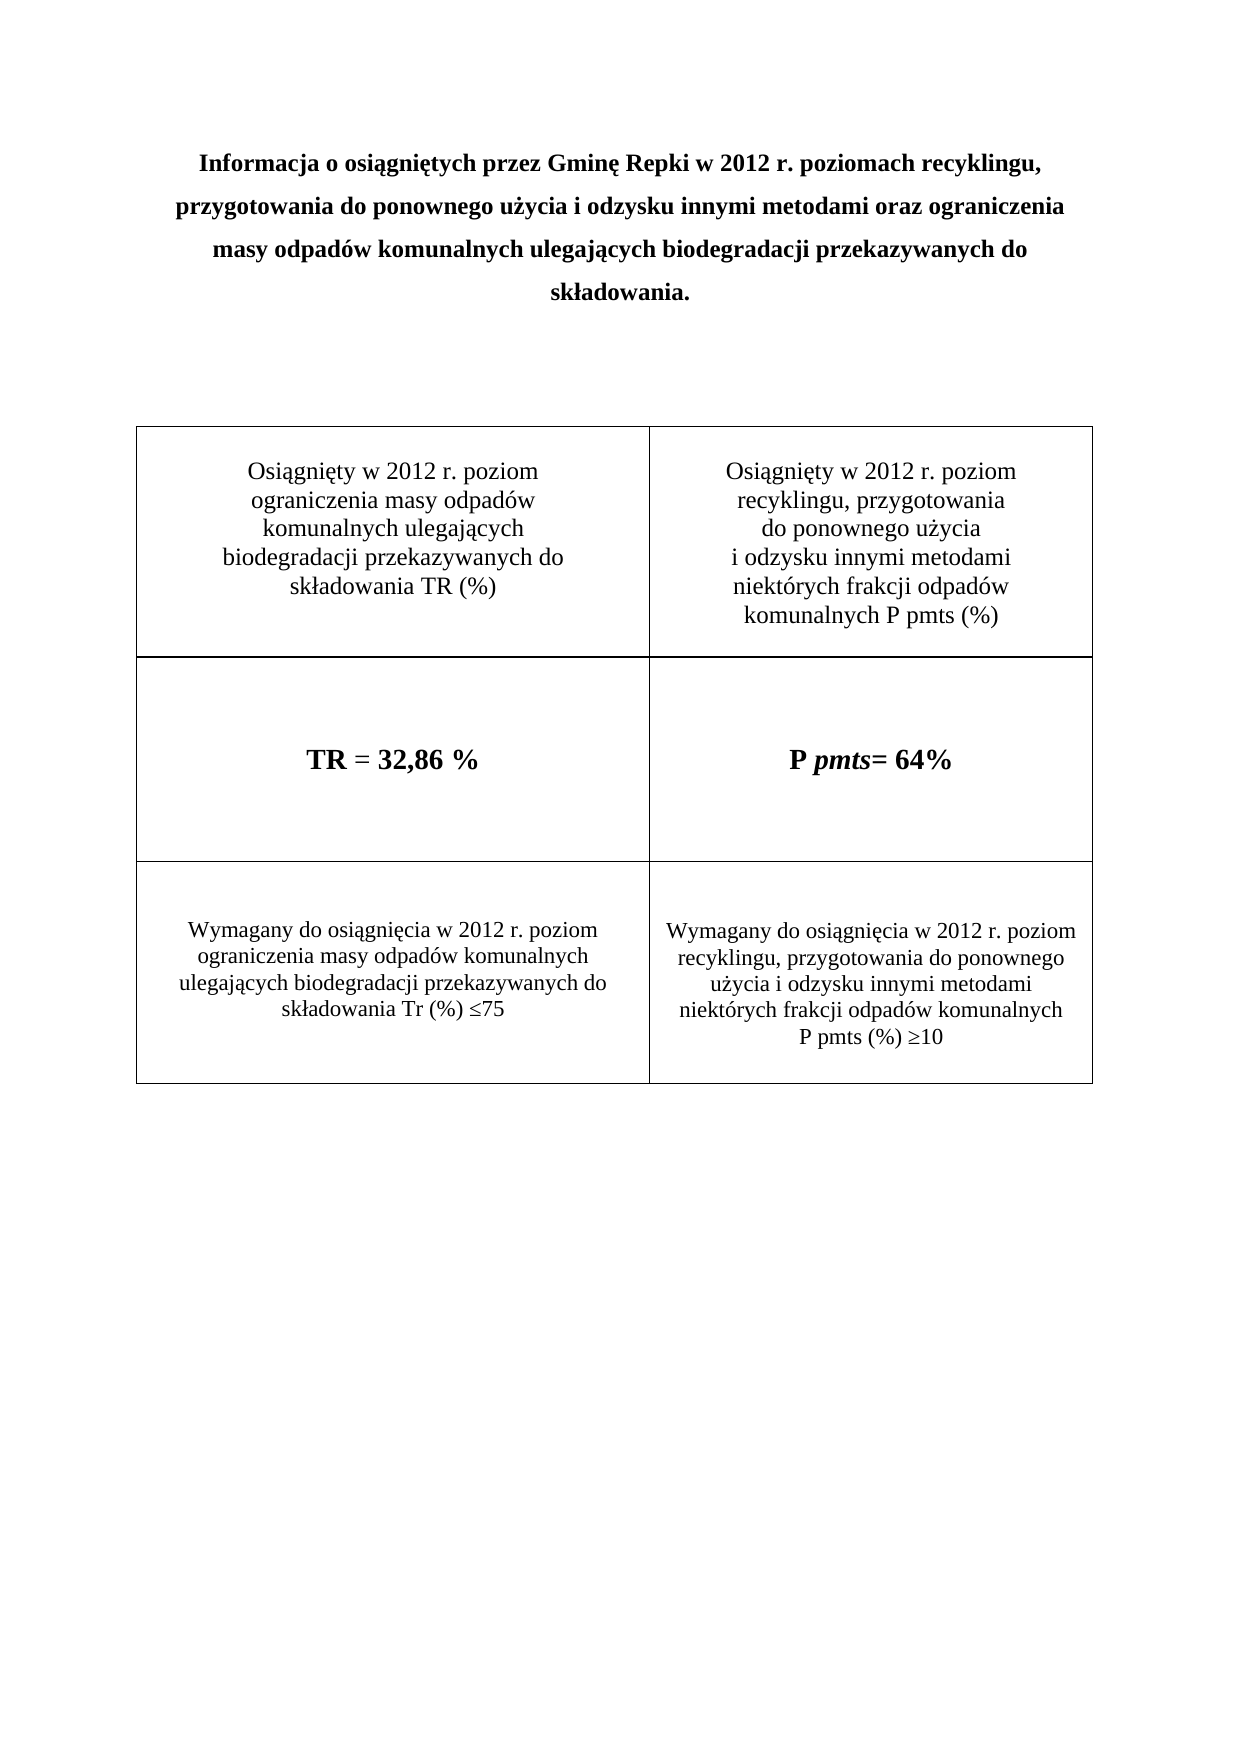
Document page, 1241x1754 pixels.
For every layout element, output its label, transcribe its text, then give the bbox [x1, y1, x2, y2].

table_cell Wymagany do osiągnięcia w 2012 r. poziom ograniczenia masy odpadów komunalnych ulegających biodegradacji przekazywanych do składowania Tr (%) ≤75 [137, 862, 649, 1083]
text Informacja o osiągniętych przez Gminę Repki w 2012 r. poziomach recyklingu, przygotowania do ponownego użycia i odzysku innymi metodami oraz ograniczenia masy odpadów komunalnych ulegających biodegradacji przekazywanych do składowania. [148, 148, 1093, 306]
table_header Osiągnięty w 2012 r. poziom ograniczenia masy odpadów komunalnych ulegających biodegradacji przekazywanych do składowania TR (%) [137, 427, 649, 656]
table_header Osiągnięty w 2012 r. poziom recyklingu, przygotowania do ponownego użycia i odzysku innymi metodami niektórych frakcji odpadów komunalnych P pmts (%) [650, 427, 1092, 656]
table_cell TR = 32,86 % [137, 658, 649, 861]
table_cell P pmts= 64% [650, 658, 1092, 861]
table_cell Wymagany do osiągnięcia w 2012 r. poziom recyklingu, przygotowania do ponownego użycia i odzysku innymi metodami niektórych frakcji odpadów komunalnych P pmts (%) ≥10 [650, 862, 1092, 1083]
